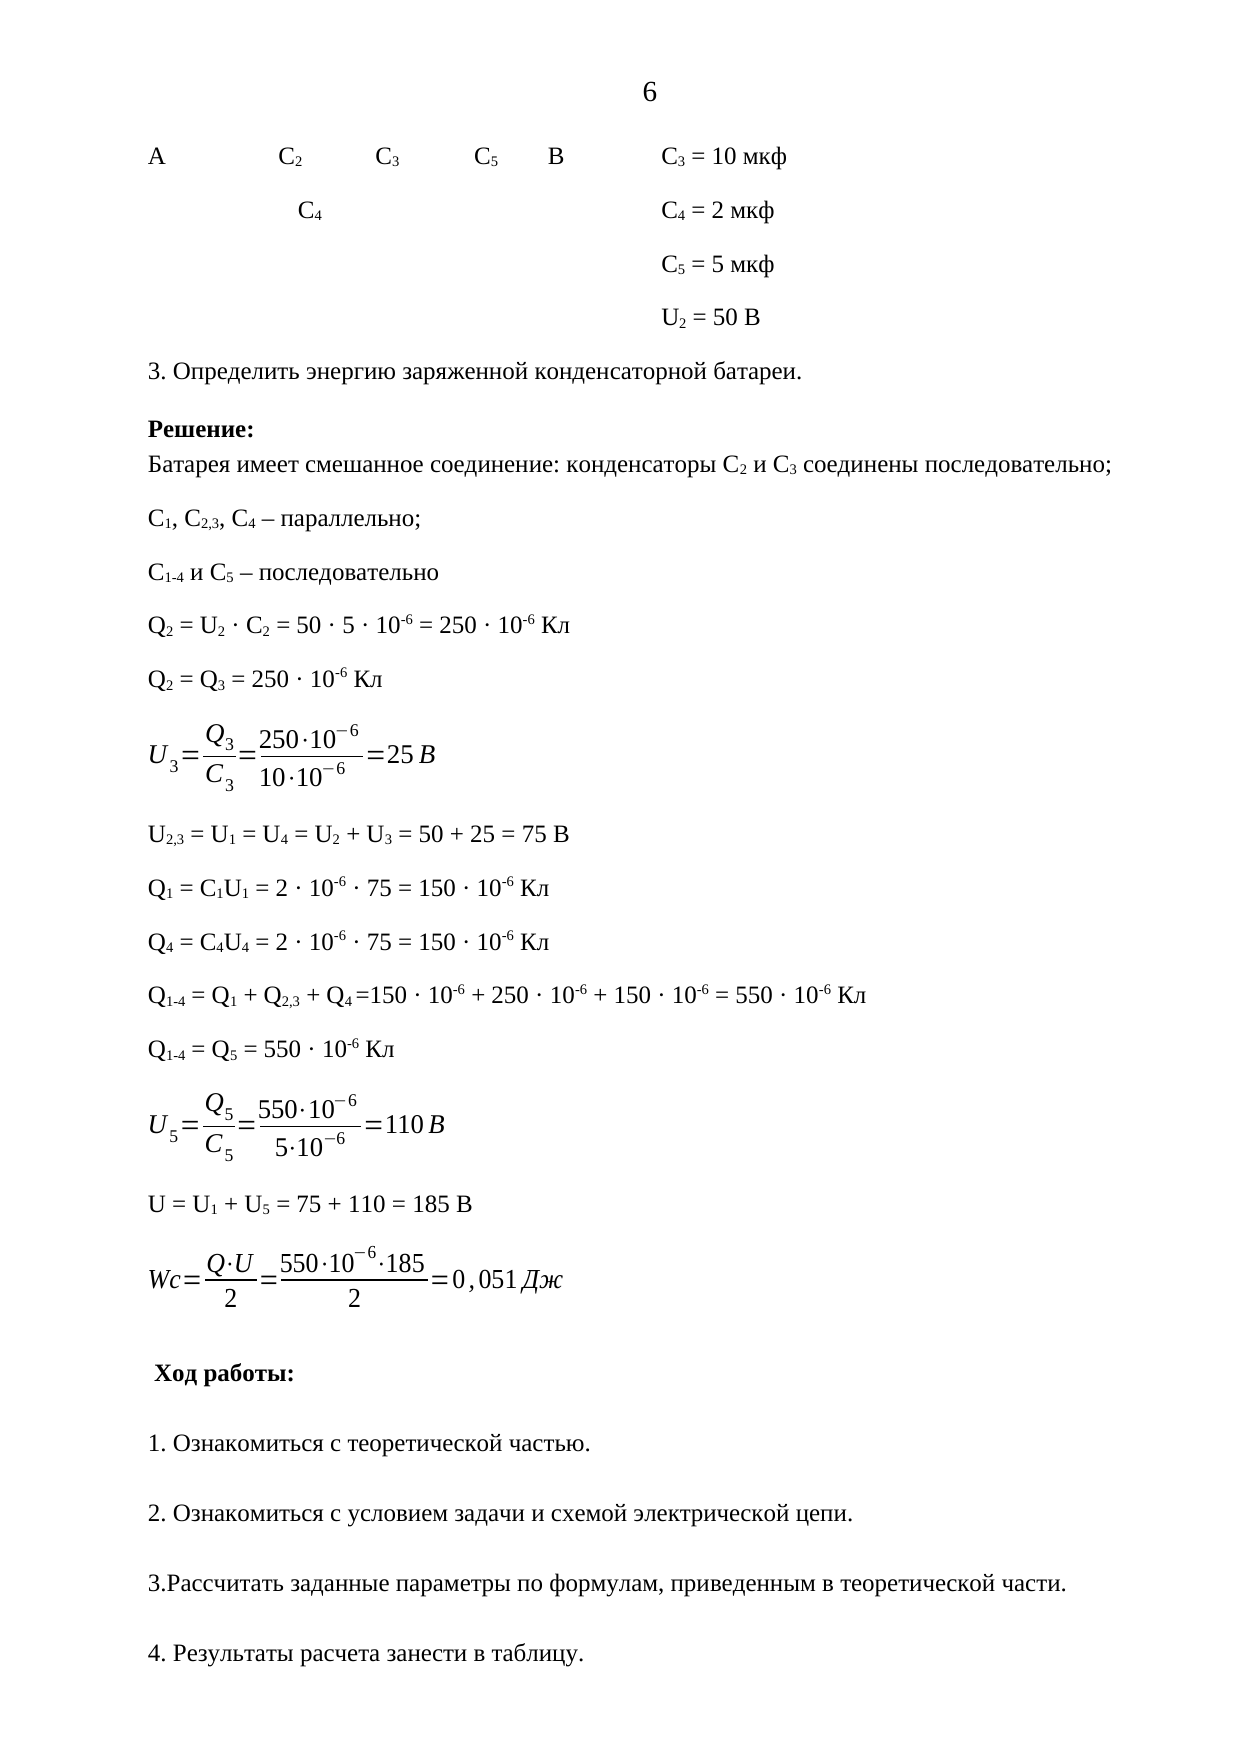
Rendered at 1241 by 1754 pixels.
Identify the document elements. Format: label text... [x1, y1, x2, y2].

text Q4 = C4U4 = 2 · 10-6 · 75 = 150 · 10-6 Кл [148, 927, 1152, 956]
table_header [136, 141, 650, 356]
text Q1-4 = Q1 + Q2,3 + Q4 =150 · 10-6 + 250 · 10-6 + 150 · 10-6 = 550 · 10-6 Кл [148, 981, 1152, 1009]
text Q2 = Q3 = 250 · 10-6 Кл [148, 664, 1152, 693]
text 3.Рассчитать заданные параметры по формулам, приведенным в теоретической части. [148, 1568, 1152, 1597]
text 2. Ознакомиться с условием задачи и схемой электрической цепи. [148, 1498, 1152, 1527]
text С1-4 и С5 – последовательно [148, 557, 1152, 585]
text Q1-4 = Q5 = 550 · 10-6 Кл [148, 1034, 1152, 1063]
subtitle Решение: [148, 414, 1152, 443]
text Q2 = U2 · C2 = 50 · 5 · 10-6 = 250 · 10-6 Кл [148, 611, 1152, 639]
text 3. Определить энергию заряженной конденсаторной батареи. [148, 356, 1152, 385]
text С1, С2,3, С4 – параллельно; [148, 503, 1152, 532]
text Q1 = C1U1 = 2 · 10-6 · 75 = 150 · 10-6 Кл [148, 873, 1152, 902]
text Батарея имеет смешанное соединение: конденсаторы С2 и С3 соединены последовательно; [148, 449, 1152, 478]
text 1. Ознакомиться с теоретической частью. [148, 1428, 1152, 1457]
text U2,3 = U1 = U4 = U2 + U3 = 50 + 25 = 75 В [148, 819, 1152, 848]
text 4. Результаты расчета занести в таблицу. [148, 1638, 1152, 1667]
text U = U1 + U5 = 75 + 110 = 185 B [148, 1189, 1152, 1218]
text Ход работы: [148, 1358, 1152, 1387]
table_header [650, 141, 1163, 356]
